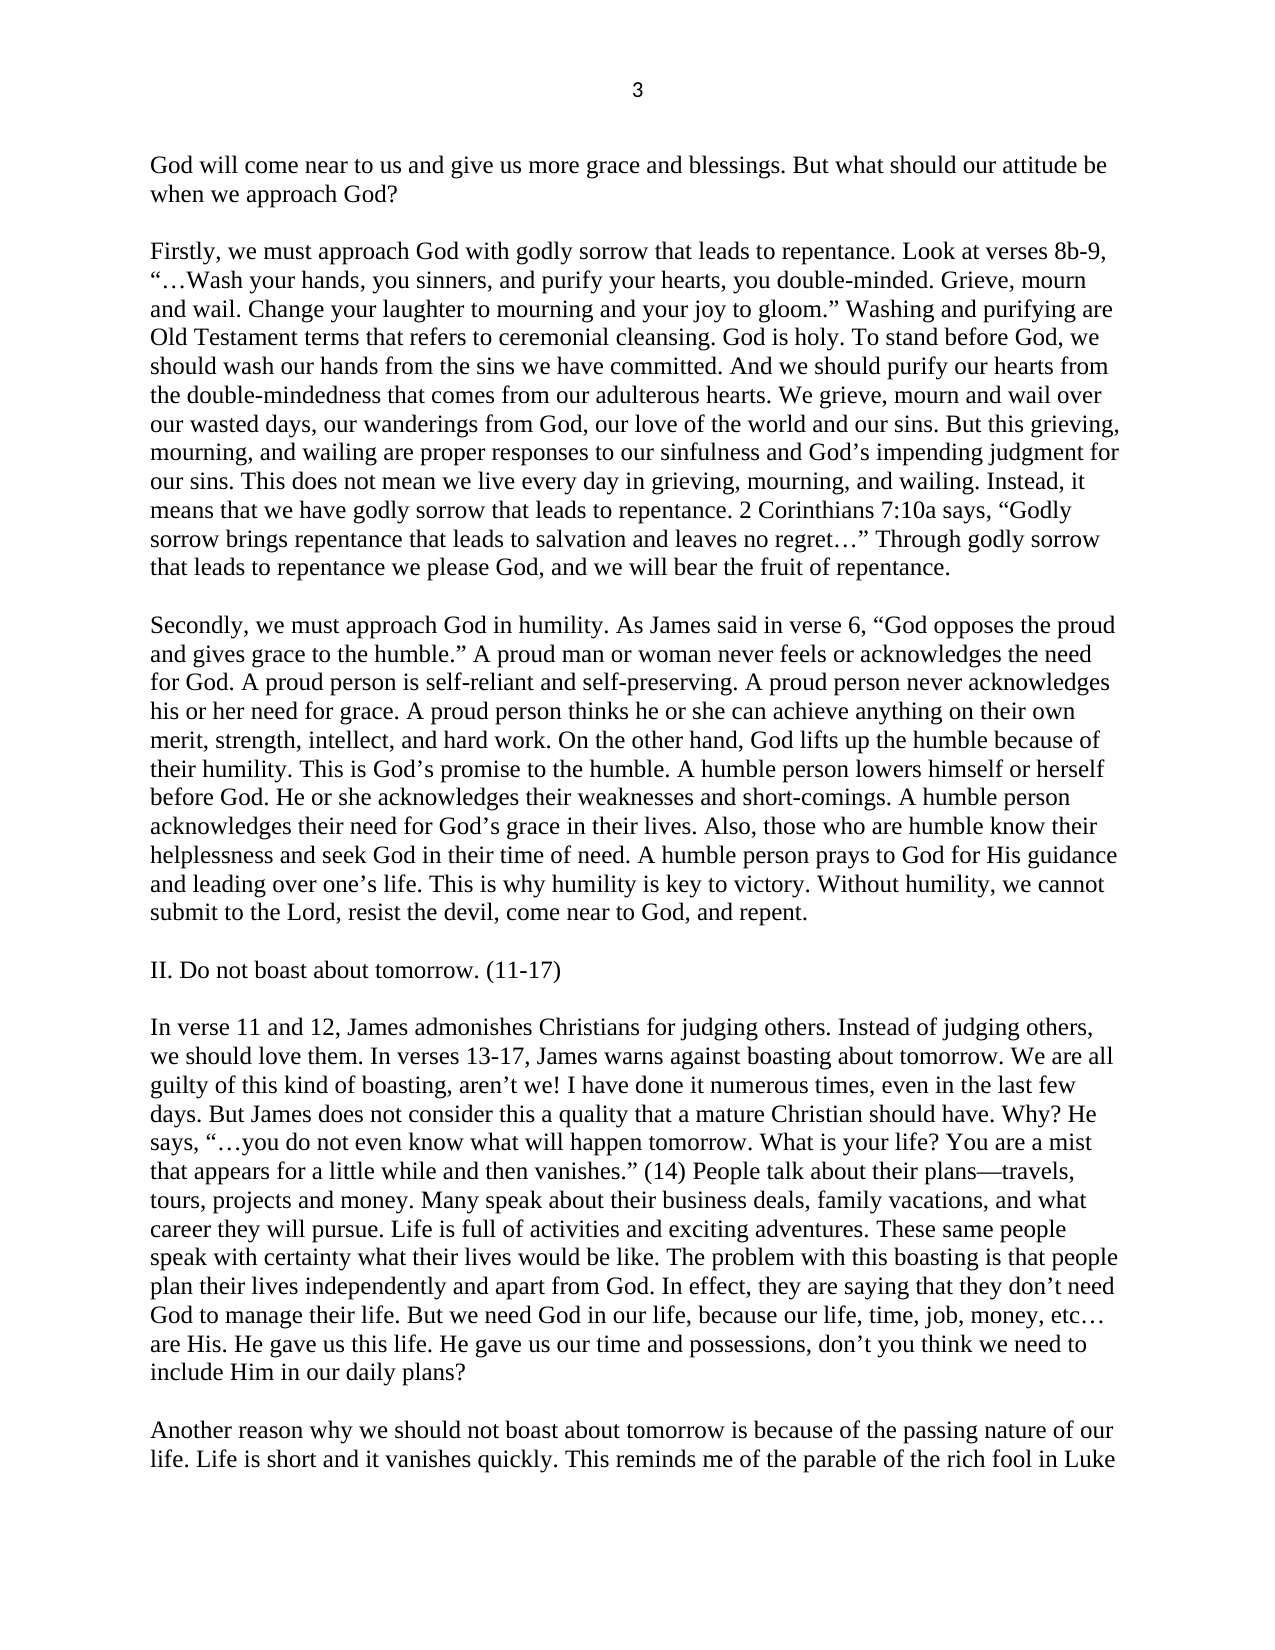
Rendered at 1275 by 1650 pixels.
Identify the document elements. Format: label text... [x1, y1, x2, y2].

text Firstly, we must approach God with godly sorrow that leads to repentance. Look at verses 8b-9, “…Wash your hands, you sinners, and purify your hearts, you double-minded. Grieve, mourn and wail. Change your laughter to mourning and your joy to gloom.” Washing and purifying are Old Testament terms that refers to ceremonial cleansing. God is holy. To stand before God, we should wash our hands from the sins we have committed. And we should purify our hearts from the double-mindedness that comes from our adulterous hearts. We grieve, mourn and wail over our wasted days, our wanderings from God, our love of the world and our sins. But this grieving, mourning, and wailing are proper responses to our sinfulness and God’s impending judgment for our sins. This does not mean we live every day in grieving, mourning, and wailing. Instead, it means that we have godly sorrow that leads to repentance. 2 Corinthians 7:10a says, “Godly sorrow brings repentance that leads to salvation and leaves no regret…” Through godly sorrow that leads to repentance we please God, and we will bear the fruit of repentance. [150, 236, 1125, 581]
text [150, 1415, 1125, 1472]
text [150, 150, 1125, 207]
text In verse 11 and 12, James admonishes Christians for judging others. Instead of judging others, we should love them. In verses 13-17, James warns against boasting about tomorrow. We are all guilty of this kind of boasting, aren’t we! I have done it numerous times, even in the last few days. But James does not consider this a quality that a mature Christian should have. Why? He says, “…you do not even know what will happen tomorrow. What is your life? You are a mist that appears for a little while and then vanishes.” (14) People talk about their plans—travels, tours, projects and money. Many speak about their business deals, family vacations, and what career they will pursue. Life is full of activities and exciting adventures. These same people speak with certainty what their lives would be like. The problem with this boasting is that people plan their lives independently and apart from God. In effect, they are saying that they don’t need God to manage their life. But we need God in our life, because our life, time, job, money, etc… are His. He gave us this life. He gave us our time and possessions, don’t you think we need to include Him in our daily plans? [150, 1012, 1125, 1386]
text Secondly, we must approach God in humility. As James said in verse 6, “God opposes the proud and gives grace to the humble.” A proud man or woman never feels or acknowledges the need for God. A proud person is self-reliant and self-preserving. A proud person never acknowledges his or her need for grace. A proud person thinks he or she can achieve anything on their own merit, strength, intellect, and hard work. On the other hand, God lifts up the humble because of their humility. This is God’s promise to the humble. A humble person lowers himself or herself before God. He or she acknowledges their weaknesses and short-comings. A humble person acknowledges their need for God’s grace in their lives. Also, those who are humble know their helplessness and seek God in their time of need. A humble person prays to God for His guidance and leading over one’s life. This is why humility is key to victory. Without humility, we cannot submit to the Lord, resist the devil, come near to God, and repent. [150, 610, 1125, 926]
text II. Do not boast about tomorrow. (11-17) [150, 955, 1125, 984]
